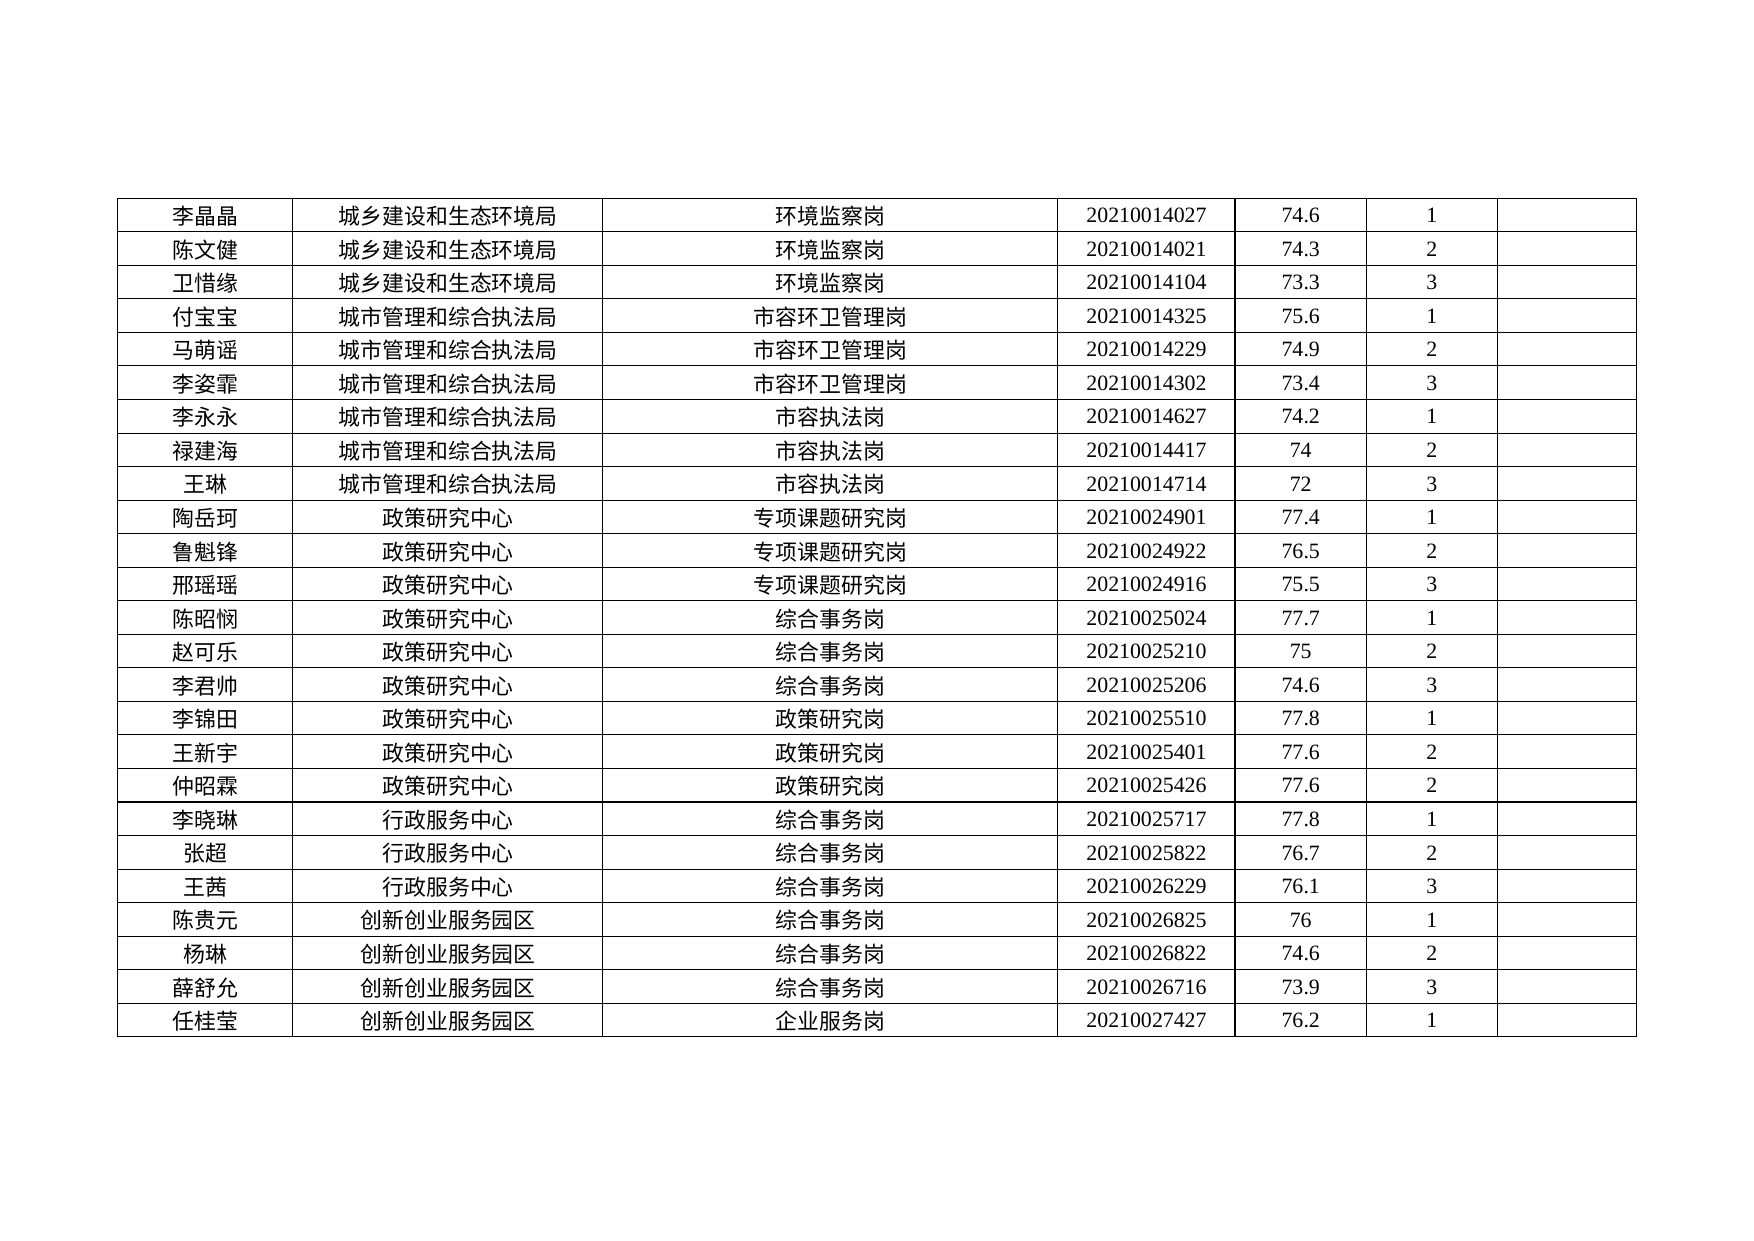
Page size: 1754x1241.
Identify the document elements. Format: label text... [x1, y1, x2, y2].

table_cell [1498, 803, 1636, 835]
table_cell [1498, 199, 1636, 231]
table_cell [1498, 635, 1636, 667]
table_cell 2 [1367, 635, 1497, 667]
table_cell 1 [1367, 903, 1497, 936]
table_cell 邢瑶瑶 [118, 568, 292, 600]
table_cell 20210026822 [1058, 937, 1234, 969]
table_cell 城市管理和综合执法局 [293, 333, 602, 365]
table_cell 李永永 [118, 400, 292, 432]
table_cell 20210014714 [1058, 467, 1234, 499]
table_cell 1 [1367, 199, 1497, 231]
table_cell 20210014302 [1058, 366, 1234, 399]
table_cell 1 [1367, 400, 1497, 432]
table_cell 2 [1367, 769, 1497, 801]
table_cell [1498, 266, 1636, 298]
table_cell 74.2 [1236, 400, 1366, 432]
table_cell 市容执法岗 [603, 434, 1057, 466]
table_cell 20210025024 [1058, 601, 1234, 634]
table_cell [1498, 534, 1636, 567]
table_cell [1498, 970, 1636, 1003]
table_cell 创新创业服务园区 [293, 970, 602, 1003]
table_cell 创新创业服务园区 [293, 937, 602, 969]
table_cell 20210025822 [1058, 836, 1234, 868]
table_cell 3 [1367, 366, 1497, 399]
table_cell 77.8 [1236, 803, 1366, 835]
table_cell 72 [1236, 467, 1366, 499]
table_cell 1 [1367, 803, 1497, 835]
table_cell 陶岳珂 [118, 501, 292, 533]
table_cell 2 [1367, 434, 1497, 466]
table_cell [1498, 366, 1636, 399]
table_cell 卫惜缘 [118, 266, 292, 298]
table_cell 77.6 [1236, 769, 1366, 801]
table_cell [1498, 769, 1636, 801]
table_cell 陈文健 [118, 232, 292, 265]
table_cell [1498, 232, 1636, 265]
table_cell [1498, 937, 1636, 969]
table_cell 杨琳 [118, 937, 292, 969]
table_cell 77.6 [1236, 735, 1366, 768]
table_cell 20210026825 [1058, 903, 1234, 936]
table_cell 综合事务岗 [603, 836, 1057, 868]
table_cell 李姿霏 [118, 366, 292, 399]
table_cell 马萌谣 [118, 333, 292, 365]
table_cell 政策研究中心 [293, 735, 602, 768]
table_cell 2 [1367, 836, 1497, 868]
table_cell 2 [1367, 333, 1497, 365]
table_cell 专项课题研究岗 [603, 501, 1057, 533]
table_cell [1498, 467, 1636, 499]
table_cell 环境监察岗 [603, 266, 1057, 298]
table_cell 鲁魁锋 [118, 534, 292, 567]
table_cell 76.2 [1236, 1004, 1366, 1036]
table_cell 76 [1236, 903, 1366, 936]
table_cell 综合事务岗 [603, 870, 1057, 902]
table_cell 20210024901 [1058, 501, 1234, 533]
table_cell 1 [1367, 702, 1497, 734]
table_cell 薛舒允 [118, 970, 292, 1003]
table_cell [1498, 501, 1636, 533]
table_cell 20210025210 [1058, 635, 1234, 667]
table_cell 2 [1367, 534, 1497, 567]
table_cell 76.5 [1236, 534, 1366, 567]
table_cell 20210025717 [1058, 803, 1234, 835]
table_cell 任桂莹 [118, 1004, 292, 1036]
table_cell [1498, 735, 1636, 768]
table_cell 专项课题研究岗 [603, 568, 1057, 600]
table_cell 20210014417 [1058, 434, 1234, 466]
table_cell 75 [1236, 635, 1366, 667]
table_cell 仲昭霖 [118, 769, 292, 801]
table_cell 张超 [118, 836, 292, 868]
table_cell 综合事务岗 [603, 803, 1057, 835]
table_cell 政策研究岗 [603, 702, 1057, 734]
table_cell 政策研究岗 [603, 735, 1057, 768]
table_cell 74.6 [1236, 937, 1366, 969]
table_cell 20210024922 [1058, 534, 1234, 567]
table_cell 城乡建设和生态环境局 [293, 199, 602, 231]
table_cell 20210026229 [1058, 870, 1234, 902]
table_cell 综合事务岗 [603, 635, 1057, 667]
table_cell 陈贵元 [118, 903, 292, 936]
table_cell 政策研究中心 [293, 534, 602, 567]
table_cell 2 [1367, 232, 1497, 265]
table_cell 市容环卫管理岗 [603, 333, 1057, 365]
table_cell 专项课题研究岗 [603, 534, 1057, 567]
table_cell 城市管理和综合执法局 [293, 299, 602, 332]
table_cell 政策研究中心 [293, 635, 602, 667]
table_cell 行政服务中心 [293, 803, 602, 835]
table_cell 环境监察岗 [603, 232, 1057, 265]
table_cell 3 [1367, 467, 1497, 499]
table_cell 20210014021 [1058, 232, 1234, 265]
table_cell [1498, 870, 1636, 902]
table_cell 75.5 [1236, 568, 1366, 600]
table_cell 城市管理和综合执法局 [293, 400, 602, 432]
table_cell 3 [1367, 668, 1497, 701]
table_cell [1498, 299, 1636, 332]
table_cell 环境监察岗 [603, 199, 1057, 231]
table_cell 综合事务岗 [603, 903, 1057, 936]
table_cell 政策研究中心 [293, 702, 602, 734]
table_cell 李锦田 [118, 702, 292, 734]
table_cell 76.1 [1236, 870, 1366, 902]
table_cell 75.6 [1236, 299, 1366, 332]
table_cell [1498, 434, 1636, 466]
table_cell 20210025206 [1058, 668, 1234, 701]
table_cell 20210014027 [1058, 199, 1234, 231]
table_cell 李晓琳 [118, 803, 292, 835]
table_cell 20210025426 [1058, 769, 1234, 801]
table_cell 1 [1367, 1004, 1497, 1036]
table_cell 赵可乐 [118, 635, 292, 667]
table_cell 2 [1367, 735, 1497, 768]
table_cell 王琳 [118, 467, 292, 499]
table_cell 市容执法岗 [603, 467, 1057, 499]
table_cell 76.7 [1236, 836, 1366, 868]
table_cell 1 [1367, 501, 1497, 533]
table_cell 74.3 [1236, 232, 1366, 265]
table_cell 王茜 [118, 870, 292, 902]
table_cell 74.9 [1236, 333, 1366, 365]
table_cell 政策研究中心 [293, 501, 602, 533]
table_cell 77.7 [1236, 601, 1366, 634]
table_cell 20210027427 [1058, 1004, 1234, 1036]
table_cell 李晶晶 [118, 199, 292, 231]
table_cell 20210025401 [1058, 735, 1234, 768]
table_cell 城市管理和综合执法局 [293, 434, 602, 466]
table_cell 政策研究中心 [293, 769, 602, 801]
table_cell [1498, 568, 1636, 600]
table_cell [1498, 702, 1636, 734]
table_cell 20210014104 [1058, 266, 1234, 298]
table_cell 77.8 [1236, 702, 1366, 734]
table_cell 综合事务岗 [603, 970, 1057, 1003]
table_cell 74 [1236, 434, 1366, 466]
table_cell 1 [1367, 601, 1497, 634]
table_cell 20210026716 [1058, 970, 1234, 1003]
table_cell 2 [1367, 937, 1497, 969]
table_cell 3 [1367, 970, 1497, 1003]
table_cell 3 [1367, 266, 1497, 298]
table_cell 创新创业服务园区 [293, 1004, 602, 1036]
table_cell 20210025510 [1058, 702, 1234, 734]
table_cell 73.3 [1236, 266, 1366, 298]
table_cell 20210014627 [1058, 400, 1234, 432]
table_cell 付宝宝 [118, 299, 292, 332]
table_cell 陈昭悯 [118, 601, 292, 634]
table_cell 综合事务岗 [603, 668, 1057, 701]
table_cell [1498, 333, 1636, 365]
table_cell 王新宇 [118, 735, 292, 768]
table_cell 3 [1367, 870, 1497, 902]
table_cell 74.6 [1236, 199, 1366, 231]
table_cell [1498, 836, 1636, 868]
table_cell 行政服务中心 [293, 870, 602, 902]
table_cell 20210014229 [1058, 333, 1234, 365]
table_cell 政策研究中心 [293, 668, 602, 701]
table_cell 李君帅 [118, 668, 292, 701]
table_cell 73.9 [1236, 970, 1366, 1003]
table_cell 3 [1367, 568, 1497, 600]
table_cell 城乡建设和生态环境局 [293, 232, 602, 265]
table_cell [1498, 601, 1636, 634]
table_cell [1498, 903, 1636, 936]
table_cell 政策研究中心 [293, 601, 602, 634]
table_cell 政策研究岗 [603, 769, 1057, 801]
table_cell 77.4 [1236, 501, 1366, 533]
table_cell 综合事务岗 [603, 601, 1057, 634]
table_cell 20210014325 [1058, 299, 1234, 332]
table_cell 74.6 [1236, 668, 1366, 701]
table_cell 20210024916 [1058, 568, 1234, 600]
table_cell 市容环卫管理岗 [603, 366, 1057, 399]
table_cell 政策研究中心 [293, 568, 602, 600]
table_cell 市容环卫管理岗 [603, 299, 1057, 332]
table_cell 创新创业服务园区 [293, 903, 602, 936]
table_cell [1498, 668, 1636, 701]
table_cell 1 [1367, 299, 1497, 332]
table_cell 城市管理和综合执法局 [293, 366, 602, 399]
table_cell 73.4 [1236, 366, 1366, 399]
table_cell 市容执法岗 [603, 400, 1057, 432]
table_cell [1498, 400, 1636, 432]
table_cell 禄建海 [118, 434, 292, 466]
table_cell 行政服务中心 [293, 836, 602, 868]
table_cell 城乡建设和生态环境局 [293, 266, 602, 298]
table_cell 城市管理和综合执法局 [293, 467, 602, 499]
table_cell [1498, 1004, 1636, 1036]
table_cell 综合事务岗 [603, 937, 1057, 969]
table_cell 企业服务岗 [603, 1004, 1057, 1036]
